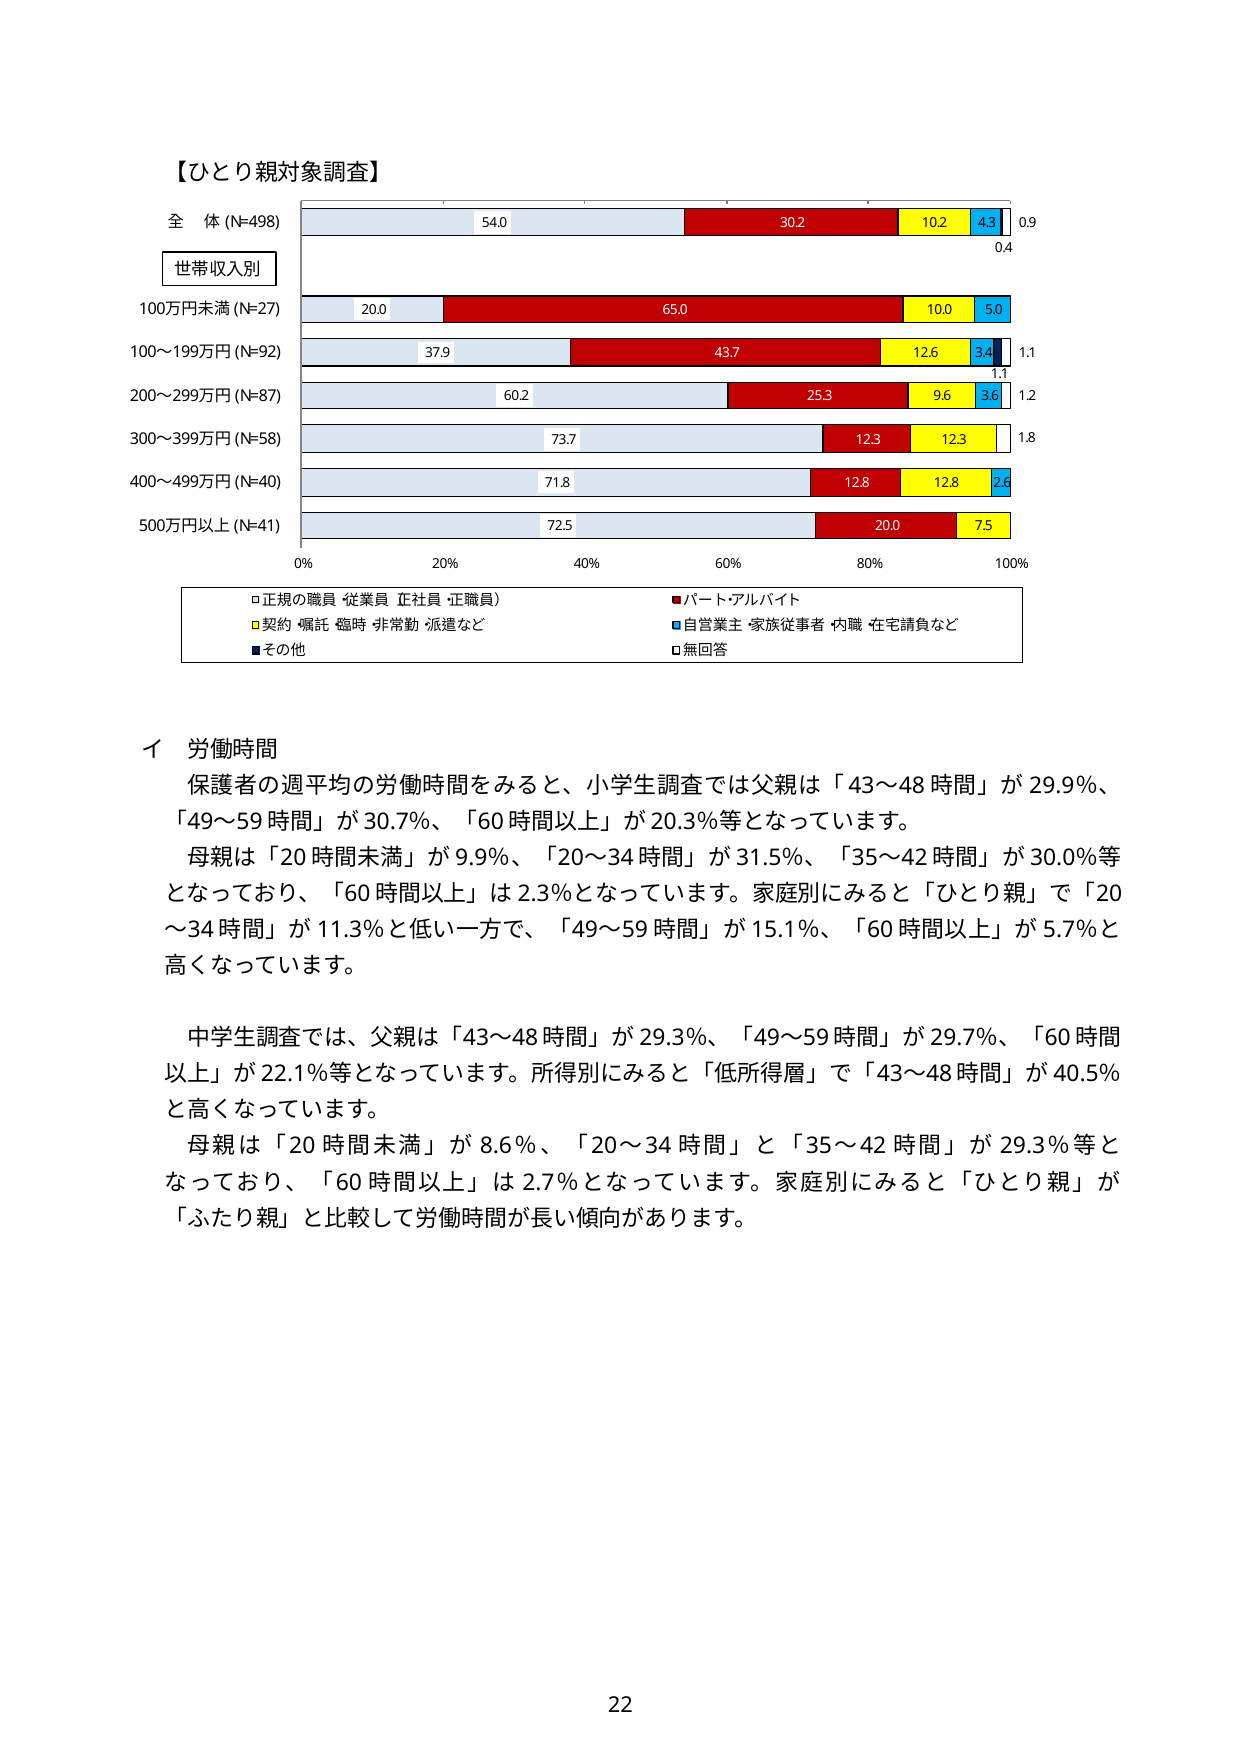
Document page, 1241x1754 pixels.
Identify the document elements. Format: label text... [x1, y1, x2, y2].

text 保護者の週平均の労働時間をみると、小学生調査では父親は「43～48時間」が29.9％、「49～59時間」が30.7％、「60時間以上」が20.3％等となっています。 [164, 766, 1122, 838]
text イ 労働時間 [118, 729, 1122, 766]
text 母親は「20時間未満」が9.9％、「20～34時間」が31.5％、「35～42時間」が30.0％等となっており、「60時間以上」は2.3％となっています。家庭別にみると「ひとり親」で「20～34時間」が11.3％と低い一方で、「49～59時間」が15.1％、「60時間以上」が5.7％と高くなっています。 [164, 838, 1122, 982]
text 中学生調査では、父親は「43～48時間」が29.3％、「49～59時間」が29.7％、「60時間以上」が22.1％等となっています。所得別にみると「低所得層」で「43～48時間」が40.5％と高くなっています。 [164, 1018, 1122, 1126]
text 母親は「20時間未満」が8.6％、「20～34時間」と「35～42時間」が29.3％等と なっており、「60時間以上」は2.7％となっています。家庭別にみると「ひとり親」が 「ふたり親」と比較して労働時間が長い傾向があります。 [164, 1126, 1122, 1234]
text 【ひとり親対象調査】 [118, 153, 1122, 189]
